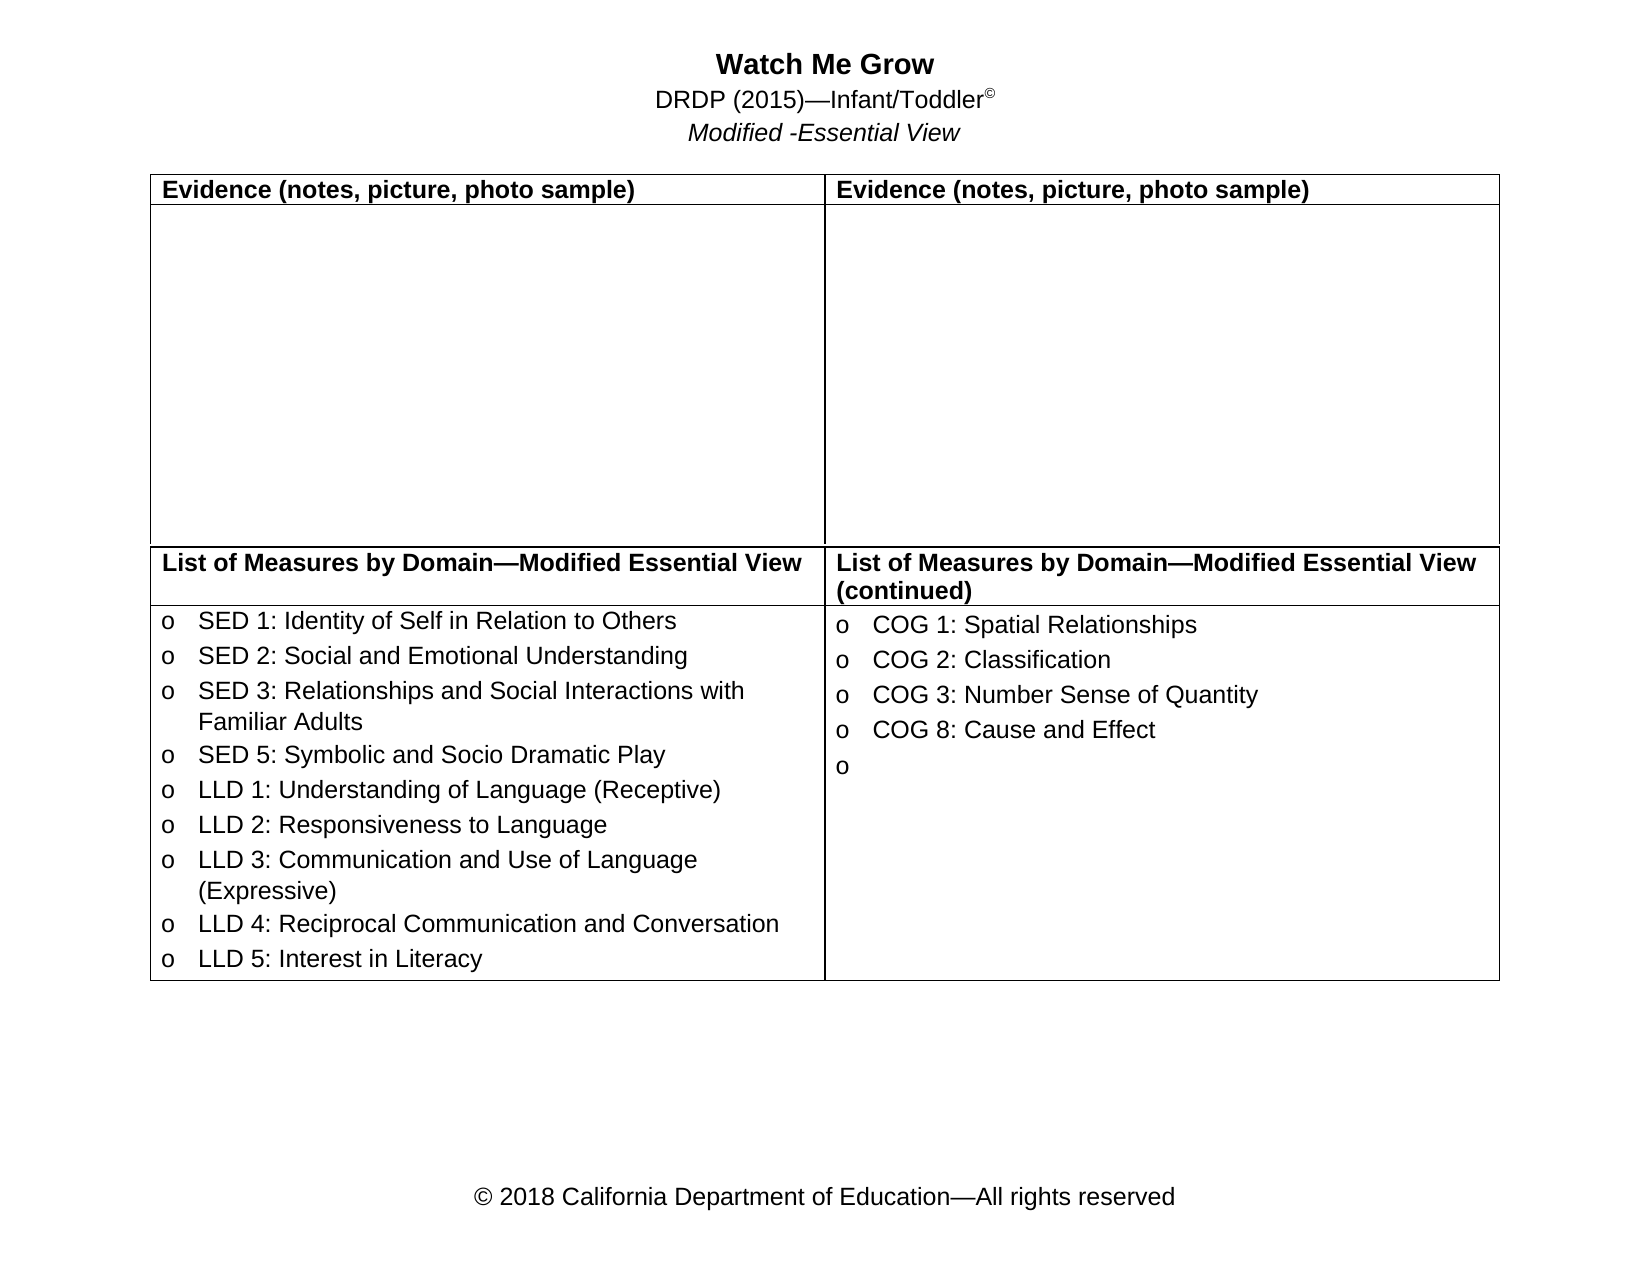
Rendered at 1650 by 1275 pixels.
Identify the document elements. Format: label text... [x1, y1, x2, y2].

table_cell [826, 205, 1499, 544]
table_cell SED 1: Identity of Self in Relation to Others SED 2: Social and Emotional Understanding SED 3: Relationships and Social Interactions with Familiar Adults SED 5: Symbolic and Socio Dramatic Play LLD 1: Understanding of Language (Receptive) LLD 2: Responsiveness to Language LLD 3: Communication and Use of Language (Expressive) LLD 4: Reciprocal Communication and Conversation LLD 5: Interest in Literacy [151, 606, 824, 979]
table_header Evidence (notes, picture, photo sample) [826, 175, 1499, 204]
table_cell COG 1: Spatial Relationships COG 2: Classification COG 3: Number Sense of Quantity COG 8: Cause and Effect [826, 606, 1499, 979]
table_header Evidence (notes, picture, photo sample) [151, 175, 824, 204]
table_header List of Measures by Domain—Modified Essential View [151, 548, 824, 605]
table_cell [151, 205, 824, 544]
table_header List of Measures by Domain—Modified Essential View (continued) [826, 548, 1499, 605]
